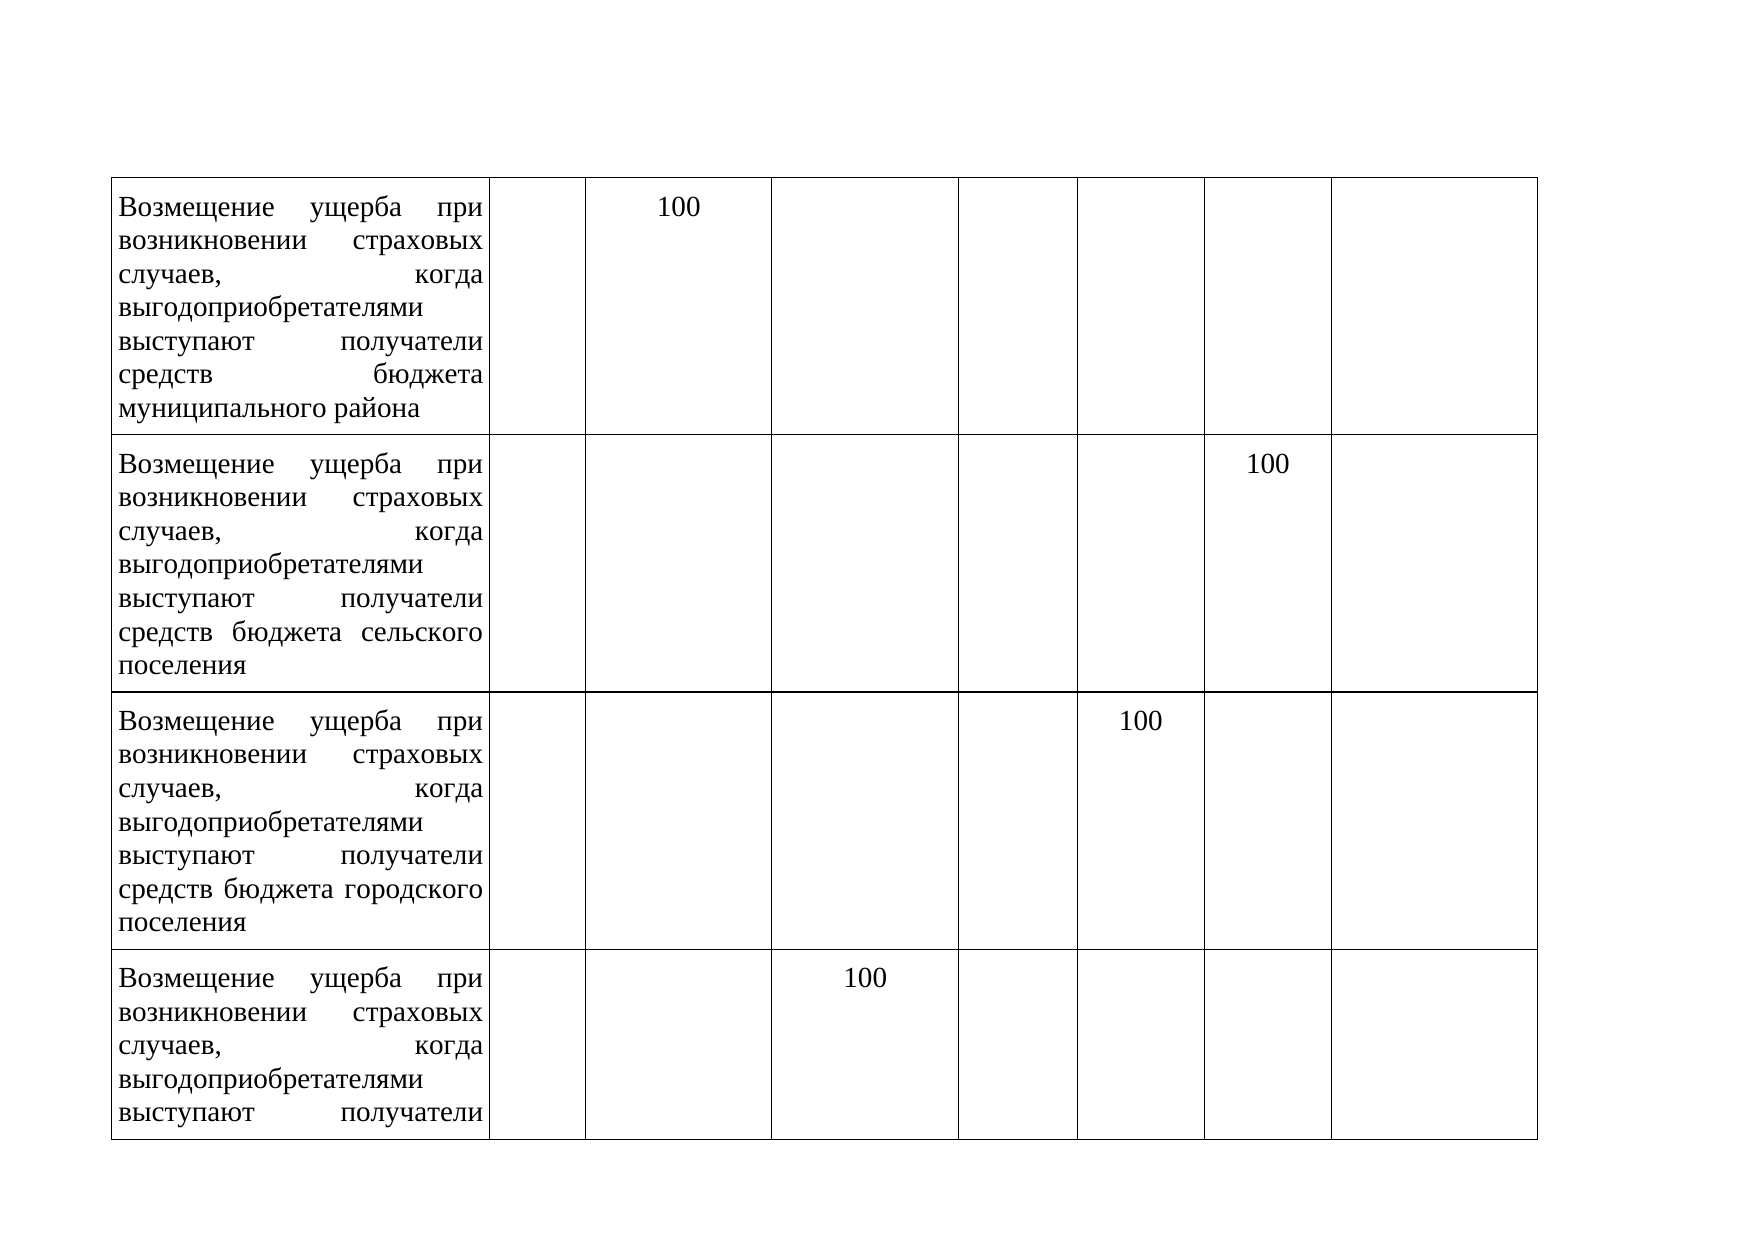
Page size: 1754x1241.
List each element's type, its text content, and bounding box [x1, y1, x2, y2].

table_cell [490, 435, 585, 691]
table_cell [1078, 435, 1204, 691]
table_cell [959, 178, 1077, 434]
table_cell 100 [1078, 693, 1204, 948]
table_cell Возмещение ущерба при возникновении страховых случаев, когда выгодоприобретателями выступают получатели средств бюджета городского поселения [112, 693, 489, 948]
table_cell 100 [586, 178, 771, 434]
table_cell [772, 178, 958, 434]
table_cell [959, 693, 1077, 948]
table_cell Возмещение ущерба при возникновении страховых случаев, когда выгодоприобретателями выступают получатели средств бюджета муниципального района [112, 178, 489, 434]
table_cell [490, 950, 585, 1138]
table_cell [1332, 435, 1537, 691]
table_cell 100 [1205, 435, 1331, 691]
table_cell [772, 693, 958, 948]
table_cell [1205, 693, 1331, 948]
table_cell [1332, 178, 1537, 434]
table_cell Возмещение ущерба при возникновении страховых случаев, когда выгодоприобретателями выступают получатели средств бюджета сельского поселения [112, 435, 489, 691]
table_cell [959, 950, 1077, 1138]
table_cell [1078, 178, 1204, 434]
table_cell [586, 693, 771, 948]
table_cell [1205, 178, 1331, 434]
table_cell [586, 950, 771, 1138]
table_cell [112, 950, 489, 1138]
table_cell [1078, 950, 1204, 1138]
table_cell [772, 435, 958, 691]
table_cell [1332, 950, 1537, 1138]
table_cell [490, 178, 585, 434]
table_cell [1332, 693, 1537, 948]
table_cell [586, 435, 771, 691]
table_cell 100 [772, 950, 958, 1138]
table_cell [959, 435, 1077, 691]
table_cell [490, 693, 585, 948]
table_cell [1205, 950, 1331, 1138]
